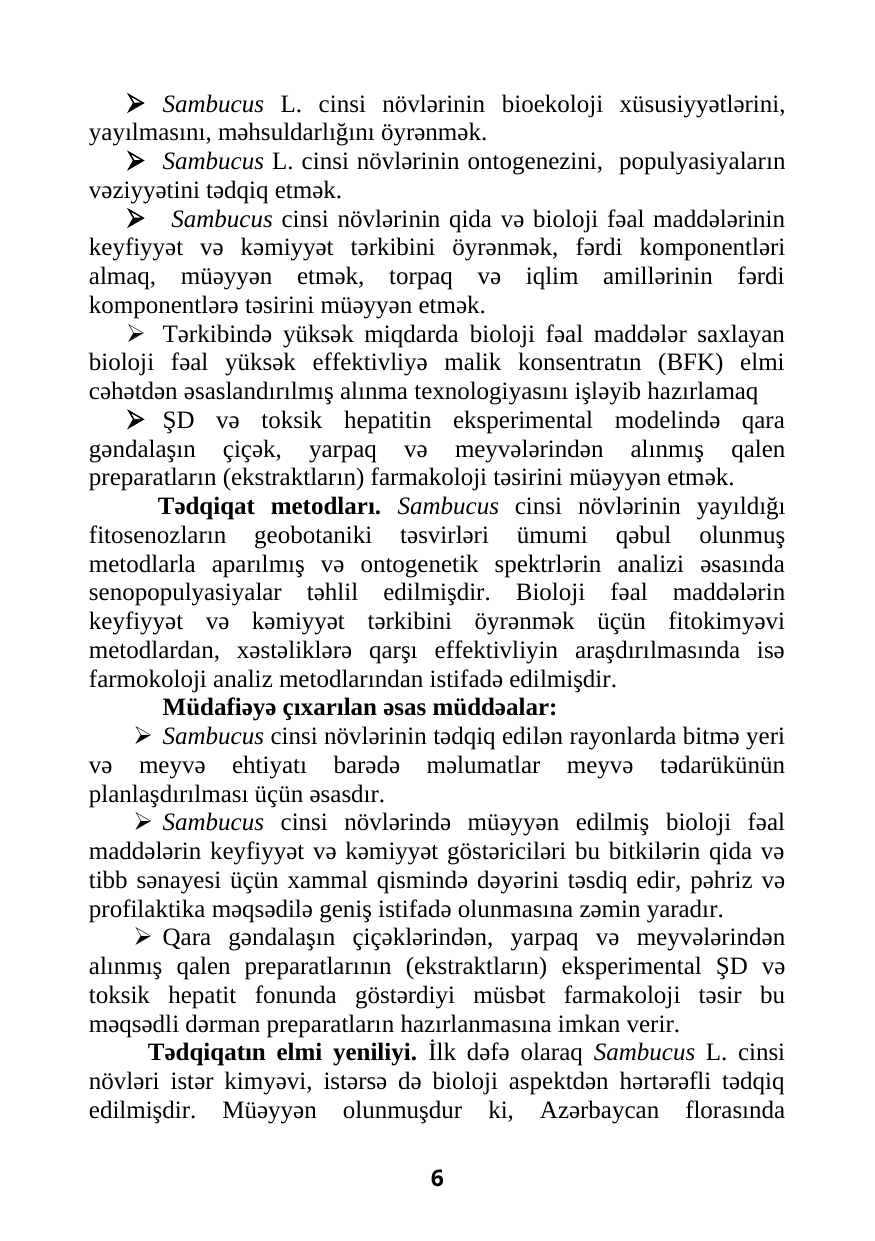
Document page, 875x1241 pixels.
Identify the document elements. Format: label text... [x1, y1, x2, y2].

list Qara gəndalaşın çiçəklərindən, yarpaq və meyvələrindən alınmış qalen preparatlarının (ekstraktların) eksperimental ŞD və toksik hepatit fonunda göstərdiyi müsbət farmakoloji təsir bu məqsədli dərman preparatların hazırlanmasına imkan verir. [89, 922, 785, 1037]
list Sambucus L. cinsi növlərinin ontogenezini, populyasiyaların vəziyyətini tədqiq etmək. [89, 146, 785, 204]
list Sambucus cinsi növlərinin tədqiq edilən rayonlarda bitmə yeri və meyvə ehtiyatı barədə məlumatlar meyvə tədarükünün planlaşdırılması üçün əsasdır. [89, 721, 785, 807]
list Tərkibində yüksək miqdarda bioloji fəal maddələr saxlayan bioloji fəal yüksək effektivliyə malik konsentratın (BFK) elmi cəhətdən əsaslandırılmış alınma texnologiyasını işləyib hazırlamaq [89, 319, 785, 405]
list ŞD və toksik hepatitin eksperimental modelində qara gəndalaşın çiçək, yarpaq və meyvələrindən alınmış qalen preparatların (ekstraktların) farmakoloji təsirini müəyyən etmək. [89, 405, 785, 491]
text Tədqiqat metodları. Sambucus cinsi növlərinin yayıldığı fitosenozların geobotaniki təsvirləri ümumi qəbul olunmuş metodlarla aparılmış və ontogenetik spektrlərin analizi əsasında senopopulyasiyalar təhlil edilmişdir. Bioloji fəal maddələrin keyfiyyət və kəmiyyət tərkibini öyrənmək üçün fitokimyəvi metodlardan, xəstəliklərə qarşı effektivliyin araşdırılmasında isə farmokoloji analiz metodlarından istifadə edilmişdir. [89, 491, 785, 692]
list Sambucus cinsi növlərinin qida və bioloji fəal maddələrinin keyfiyyət və kəmiyyət tərkibini öyrənmək, fərdi komponentləri almaq, müəyyən etmək, torpaq və iqlim amillərinin fərdi komponentlərə təsirini müəyyən etmək. [89, 204, 785, 319]
text Müdafiəyə çıxarılan əsas müddəalar: [89, 692, 785, 721]
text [89, 1037, 785, 1124]
list Sambucus L. cinsi növlərinin bioekoloji xüsusiyyətlərini, yayılmasını, məhsuldarlığını öyrənmək. [89, 89, 785, 146]
list Sambucus cinsi növlərində müəyyən edilmiş bioloji fəal maddələrin keyfiyyət və kəmiyyət göstəriciləri bu bitkilərin qida və tibb sənayesi üçün xammal qismində dəyərini təsdiq edir, pəhriz və profilaktika məqsədilə geniş istifadə olunmasına zəmin yaradır. [89, 807, 785, 922]
